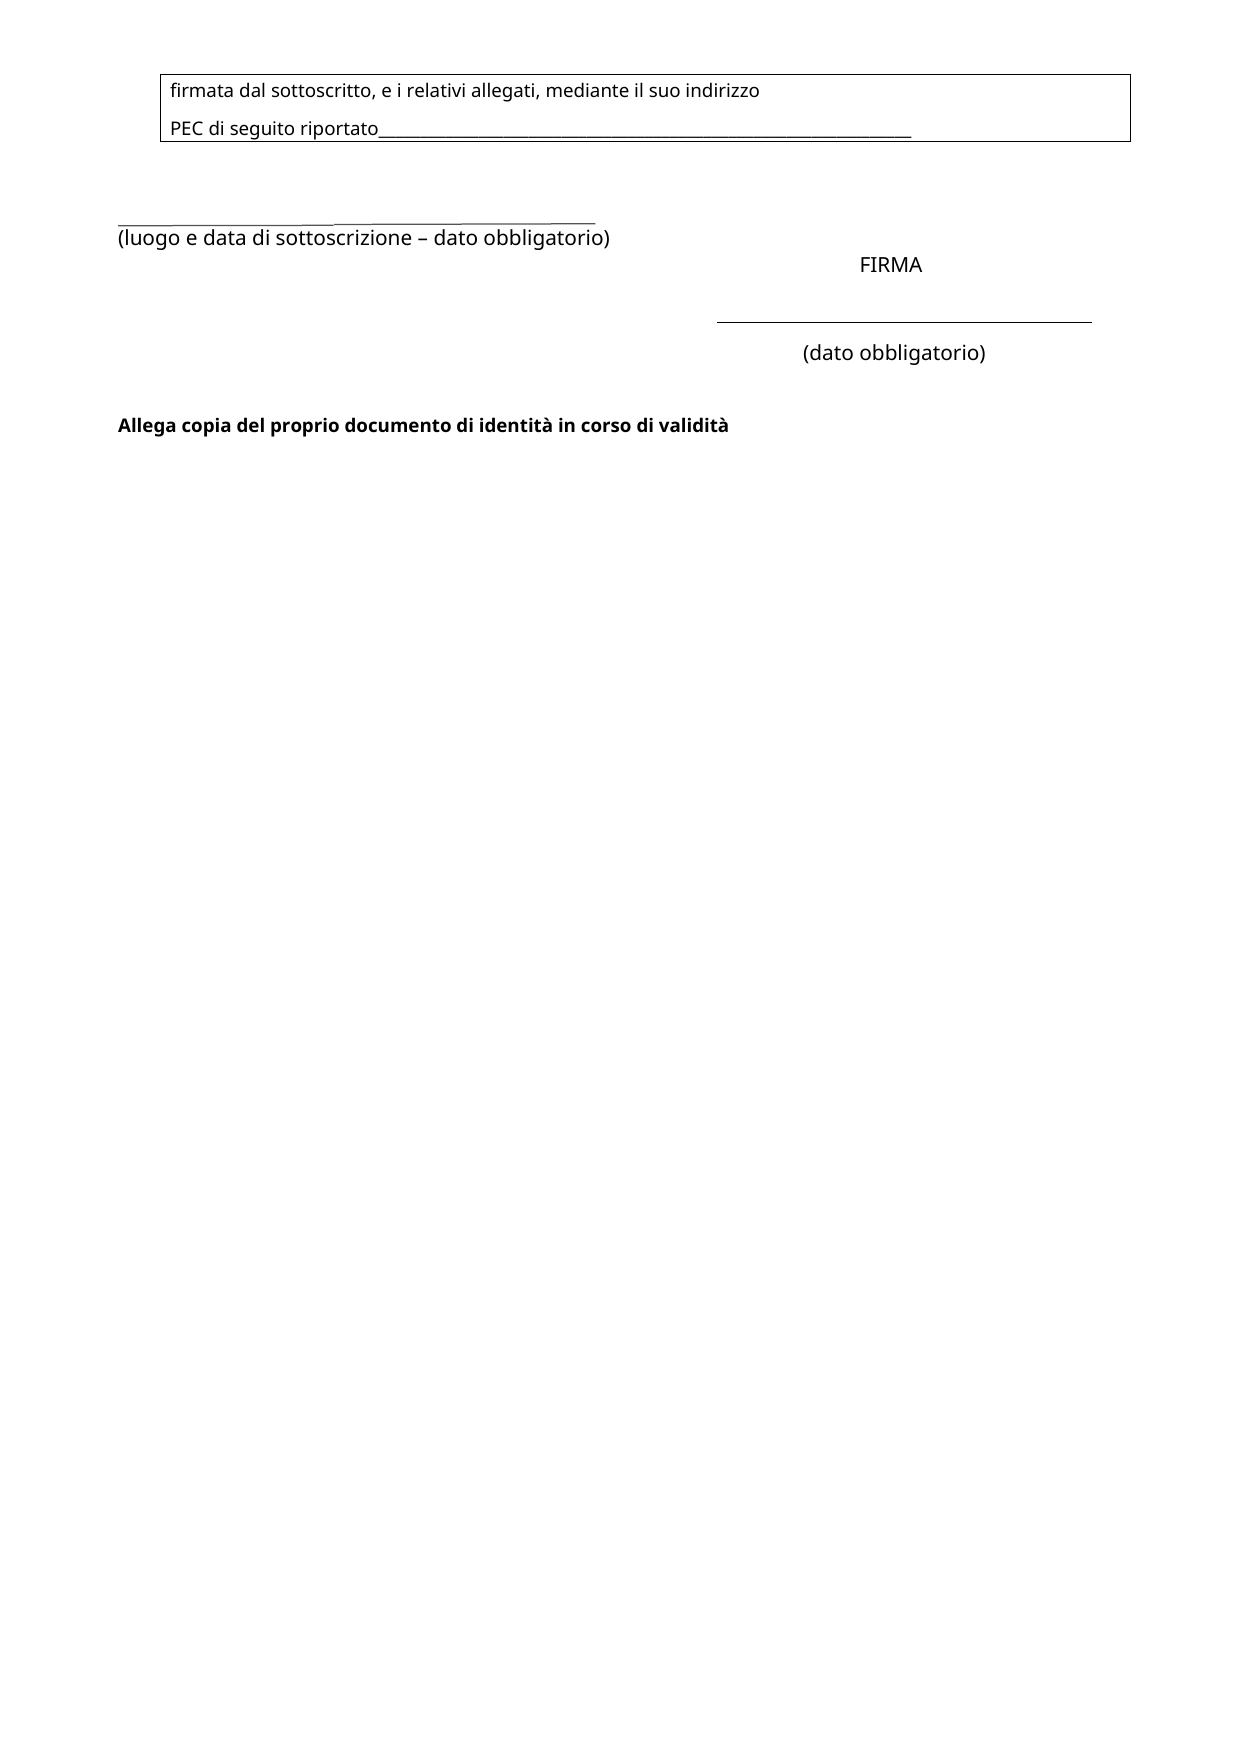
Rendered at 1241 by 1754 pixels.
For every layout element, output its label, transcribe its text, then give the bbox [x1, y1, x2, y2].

text FIRMA [96, 250, 922, 278]
text (dato obbligatorio) [96, 338, 1144, 366]
text Allega copia del proprio documento di identità in corso di validità [118, 413, 1144, 438]
text (luogo e data di sottoscrizione – dato obbligatorio) [118, 222, 1144, 250]
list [161, 75, 1130, 102]
list PEC di seguito riportato________________________________________________________________ [161, 112, 1130, 141]
